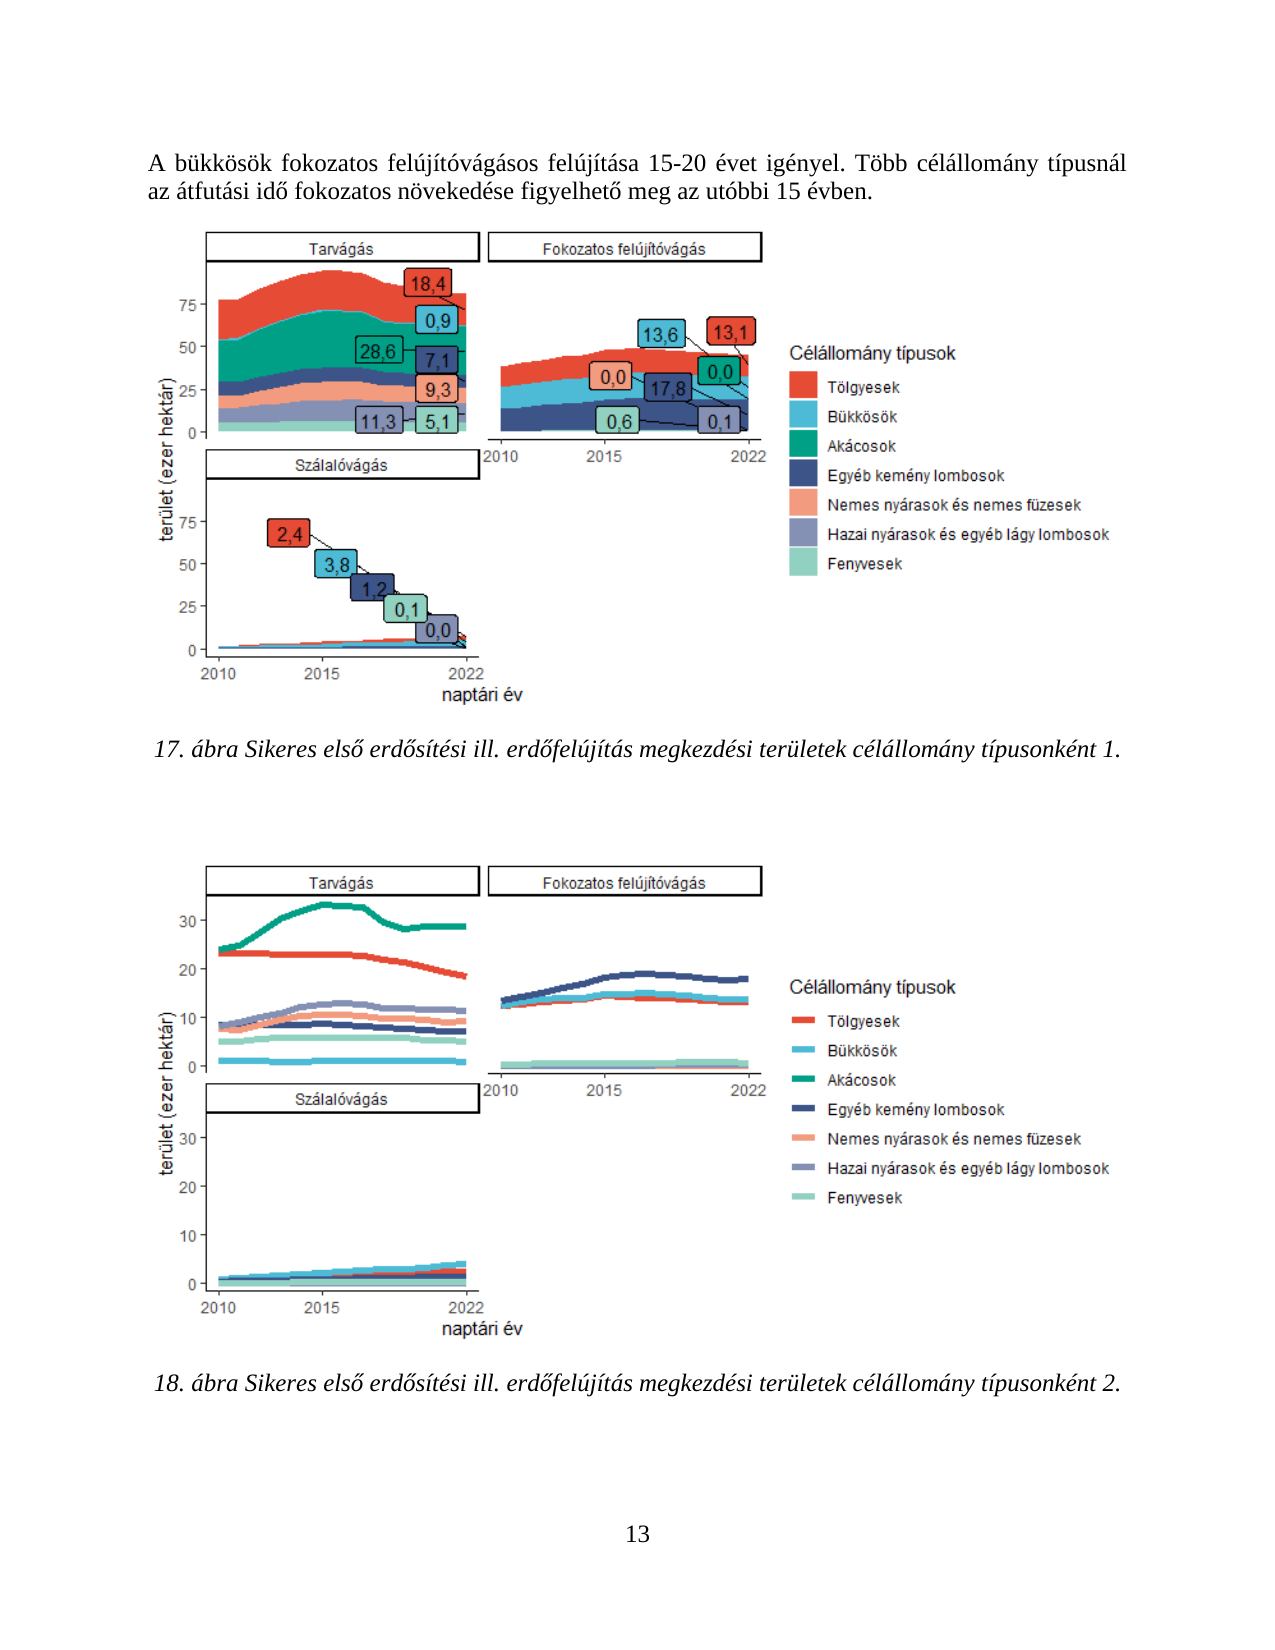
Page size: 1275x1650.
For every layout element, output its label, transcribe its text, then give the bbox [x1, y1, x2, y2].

picture [147, 223, 1128, 714]
picture [147, 858, 1128, 1348]
text 17. ábra Sikeres első erdősítési ill. erdőfelújítás megkezdési területek célállomány típusonként 1. [148, 734, 1127, 763]
text 18. ábra Sikeres első erdősítési ill. erdőfelújítás megkezdési területek célállomány típusonként 2. [148, 1368, 1127, 1397]
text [148, 148, 1127, 205]
